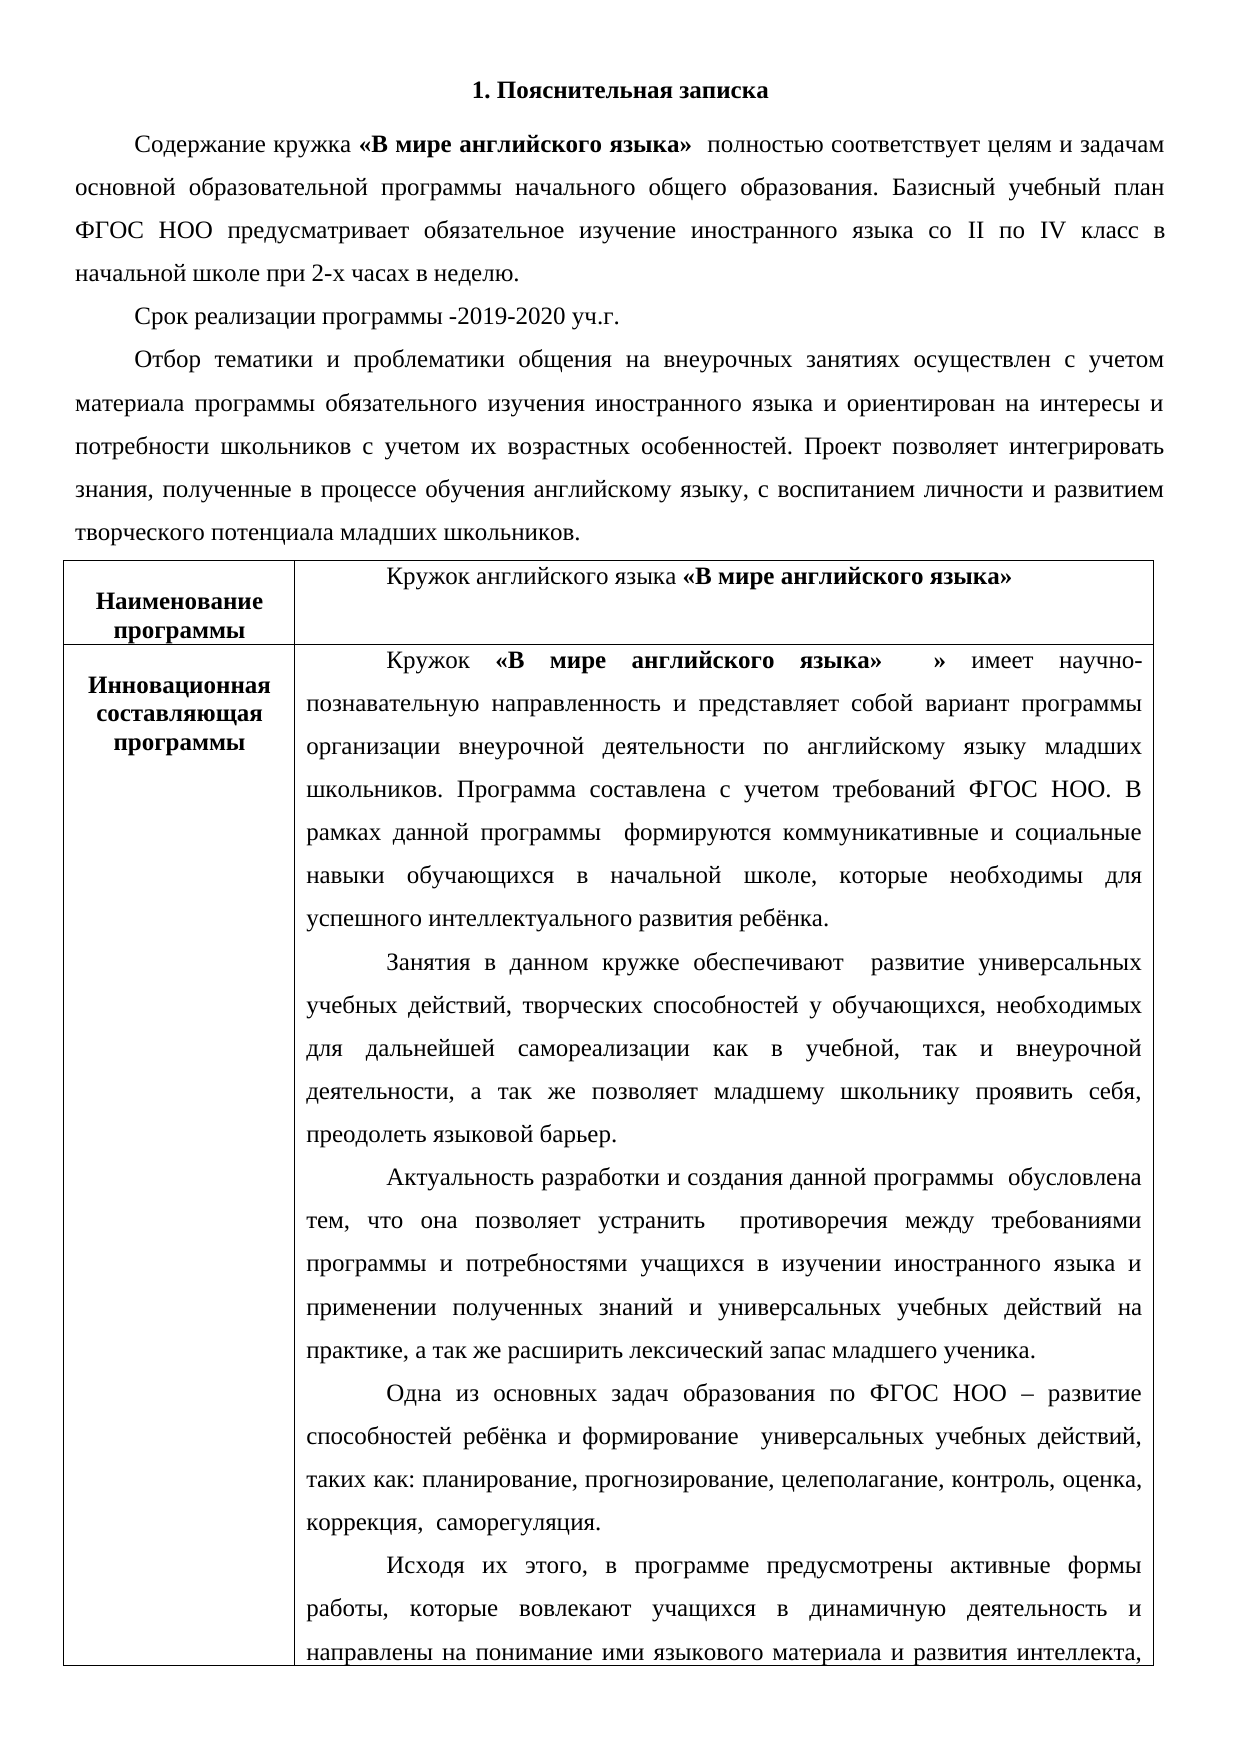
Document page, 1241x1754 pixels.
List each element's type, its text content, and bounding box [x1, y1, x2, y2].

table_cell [64, 645, 294, 1665]
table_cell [295, 645, 1153, 1665]
text Содержание кружка «В мире английского языка» полностью соответствует целям и задачам основной образовательной программы начального общего образования. Базисный учебный план ФГОС НОО предусматривает обязательное изучение иностранного языка со II по IV класс в начальной школе при 2-х часах в неделю. [75, 129, 1165, 287]
text 1. Пояснительная записка [75, 75, 1165, 104]
text Срок реализации программы -2019-2020 уч.г. [75, 301, 1165, 330]
text Отбор тематики и проблематики общения на внеурочных занятиях осуществлен с учетом материала программы обязательного изучения иностранного языка и ориентирован на интересы и потребности школьников с учетом их возрастных особенностей. Проект позволяет интегрировать знания, полученные в процессе обучения английскому языку, с воспитанием личности и развитием творческого потенциала младших школьников. [75, 344, 1165, 546]
table_header Наименование программы [64, 561, 294, 644]
table_header Кружок английского языка «В мире английского языка» [295, 561, 1153, 644]
